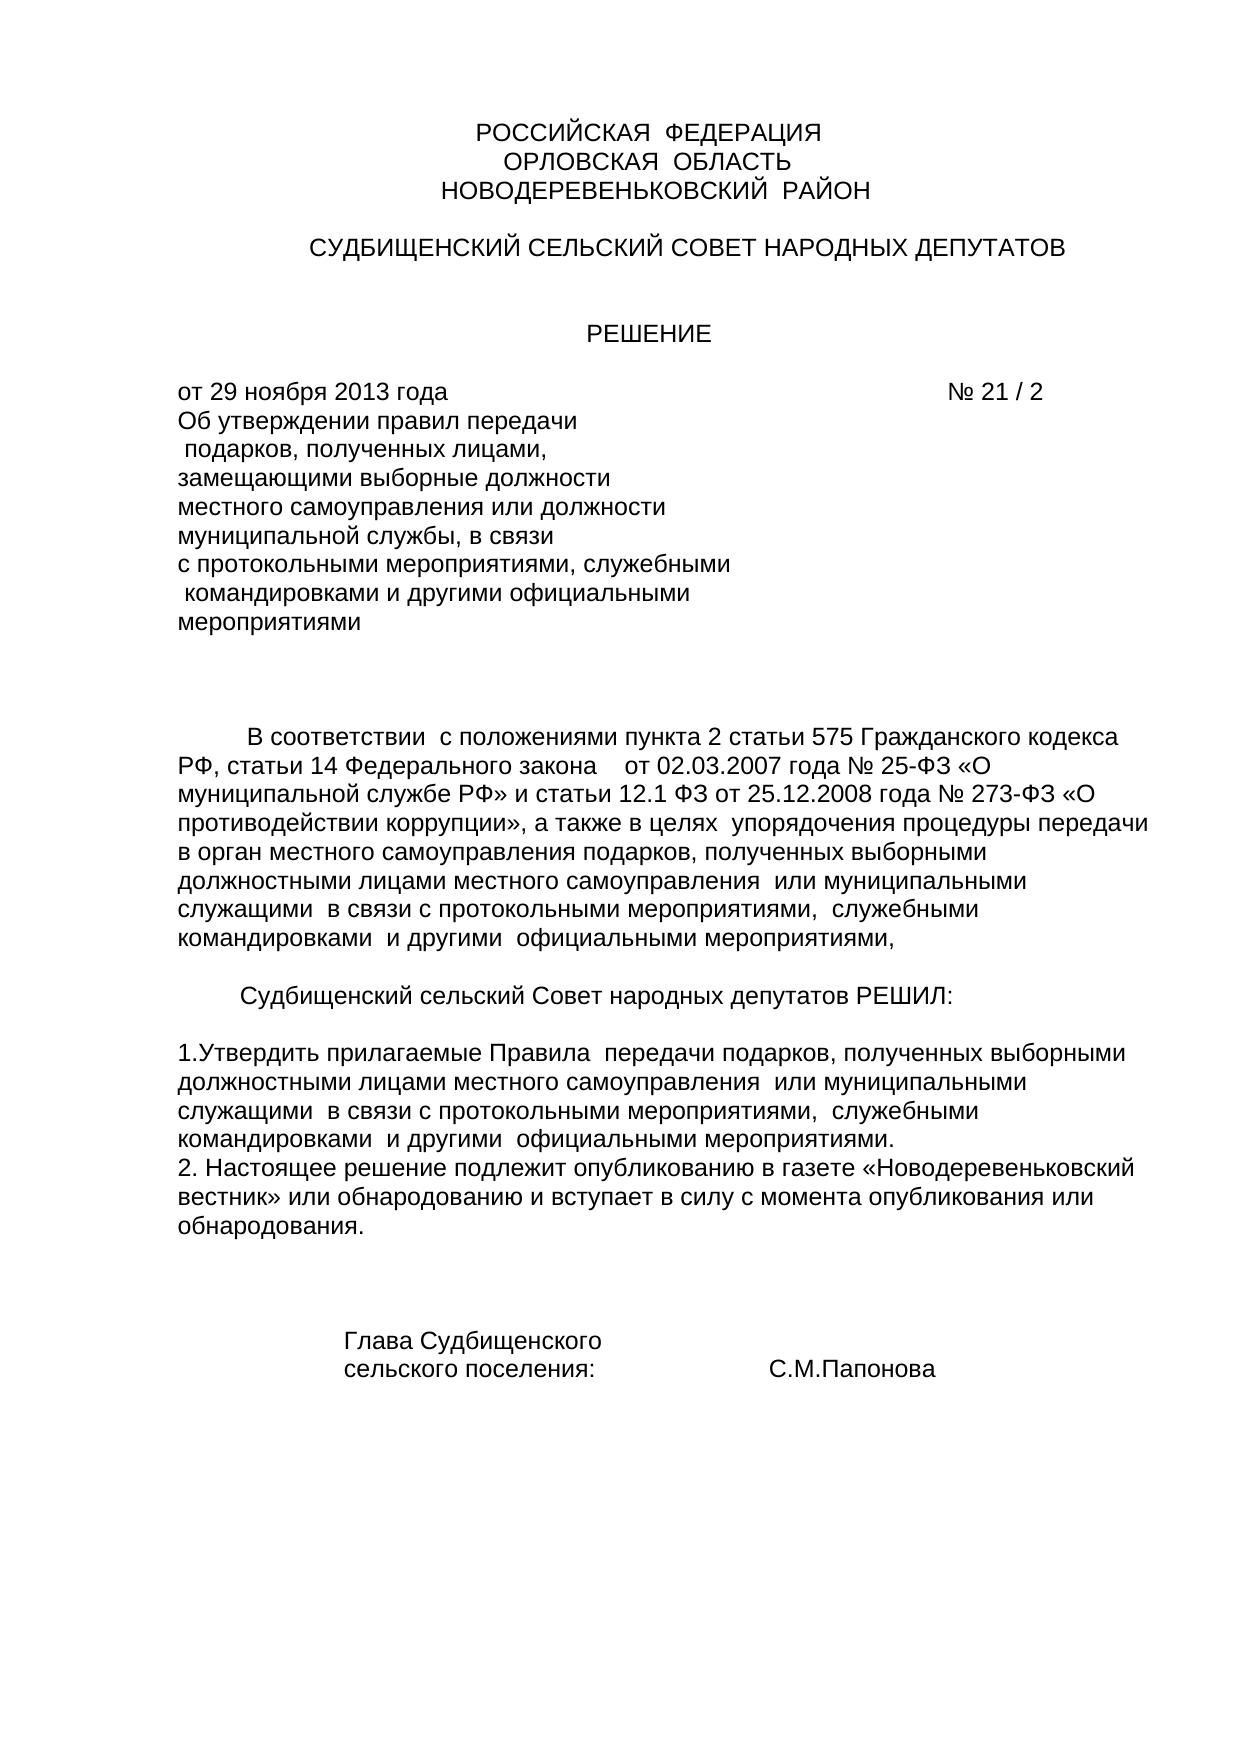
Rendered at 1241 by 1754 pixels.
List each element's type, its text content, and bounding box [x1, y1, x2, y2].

text РОССИЙСКАЯ ФЕДЕРАЦИЯ [177, 118, 1152, 147]
text местного самоуправления или должности [177, 492, 1152, 521]
text 1.Утвердить прилагаемые Правила передачи подарков, полученных выборными должностными лицами местного самоуправления или муниципальными служащими в связи с протокольными мероприятиями, служебными командировками и другими официальными мероприятиями. [177, 1038, 1152, 1153]
text сельского поселения: С.М.Папонова [177, 1354, 1152, 1383]
text НОВОДЕРЕВЕНЬКОВСКИЙ РАЙОН [177, 176, 1152, 204]
text от 29 ноября 2013 года № 21 / 2 [177, 377, 1152, 406]
text подарков, полученных лицами, [177, 434, 1152, 463]
text СУДБИЩЕНСКИЙ СЕЛЬСКИЙ СОВЕТ НАРОДНЫХ ДЕПУТАТОВ [177, 233, 1152, 262]
text муниципальной службы, в связи [177, 521, 1152, 549]
text командировками и другими официальными [177, 578, 1152, 607]
text Об утверждении правил передачи [177, 406, 1152, 434]
text ОРЛОВСКАЯ ОБЛАСТЬ [177, 147, 1152, 176]
text Глава Судбищенского [177, 1326, 1152, 1354]
text с протокольными мероприятиями, служебными [177, 549, 1152, 578]
text В соответствии с положениями пункта 2 статьи 575 Гражданского кодекса РФ, статьи 14 Федерального закона от 02.03.2007 года № 25-ФЗ «О муниципальной службе РФ» и статьи 12.1 ФЗ от 25.12.2008 года № 273-ФЗ «О противодействии коррупции», а также в целях упорядочения процедуры передачи в орган местного самоуправления подарков, полученных выборными должностными лицами местного самоуправления или муниципальными служащими в связи с протокольными мероприятиями, служебными командировками и другими официальными мероприятиями, [177, 722, 1152, 952]
text 2. Настоящее решение подлежит опубликованию в газете «Новодеревеньковский вестник» или обнародованию и вступает в силу с момента опубликования или обнародования. [177, 1153, 1152, 1239]
text мероприятиями [177, 607, 1152, 636]
text Судбищенский сельский Совет народных депутатов РЕШИЛ: [177, 981, 1152, 1009]
text РЕШЕНИЕ [177, 319, 1152, 348]
text замещающими выборные должности [177, 463, 1152, 492]
